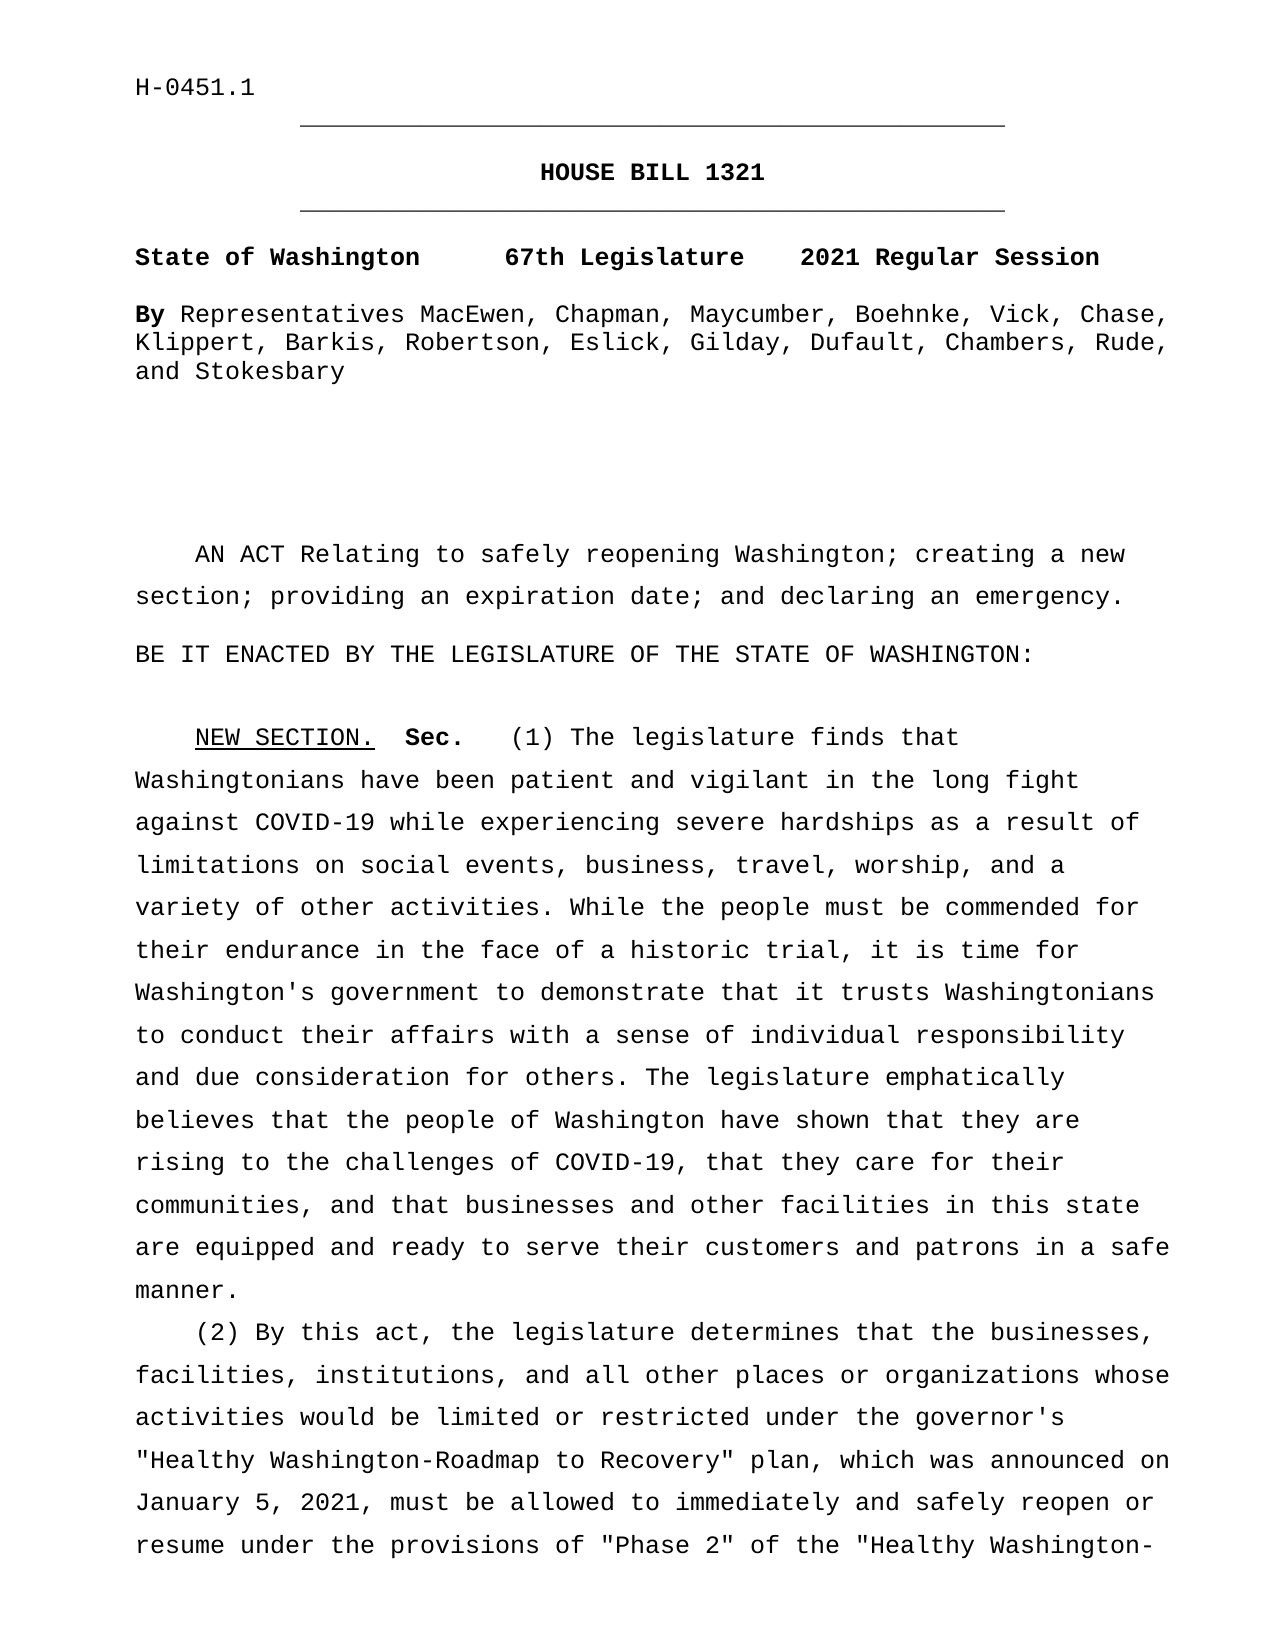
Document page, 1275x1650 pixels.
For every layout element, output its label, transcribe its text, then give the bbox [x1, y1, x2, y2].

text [135, 1307, 1170, 1562]
text _______________________________________________ [135, 103, 1170, 132]
text HOUSE BILL 1321 [135, 160, 1170, 188]
text AN ACT Relating to safely reopening Washington; creating a new section; providing an expiration date; and declaring an emergency. [135, 528, 1170, 613]
text H-0451.1 [135, 75, 1170, 103]
text By Representatives MacEwen, Chapman, Maycumber, Boehnke, Vick, Chase, Klippert, Barkis, Robertson, Eslick, Gilday, Dufault, Chambers, Rude, and Stokesbary [135, 302, 1170, 387]
text State of Washington 67th Legislature 2021 Regular Session [135, 245, 1170, 273]
text BE IT ENACTED BY THE LEGISLATURE OF THE STATE OF WASHINGTON: [135, 642, 1170, 670]
text _______________________________________________ [135, 188, 1170, 217]
text NEW SECTION. Sec. (1) The legislature finds that Washingtonians have been patient and vigilant in the long fight against COVID-19 while experiencing severe hardships as a result of limitations on social events, business, travel, worship, and a variety of other activities. While the people must be commended for their endurance in the face of a historic trial, it is time for Washington's government to demonstrate that it trusts Washingtonians to conduct their affairs with a sense of individual responsibility and due consideration for others. The legislature emphatically believes that the people of Washington have shown that they are rising to the challenges of COVID-19, that they care for their communities, and that businesses and other facilities in this state are equipped and ready to serve their customers and patrons in a safe manner. [135, 712, 1170, 1307]
